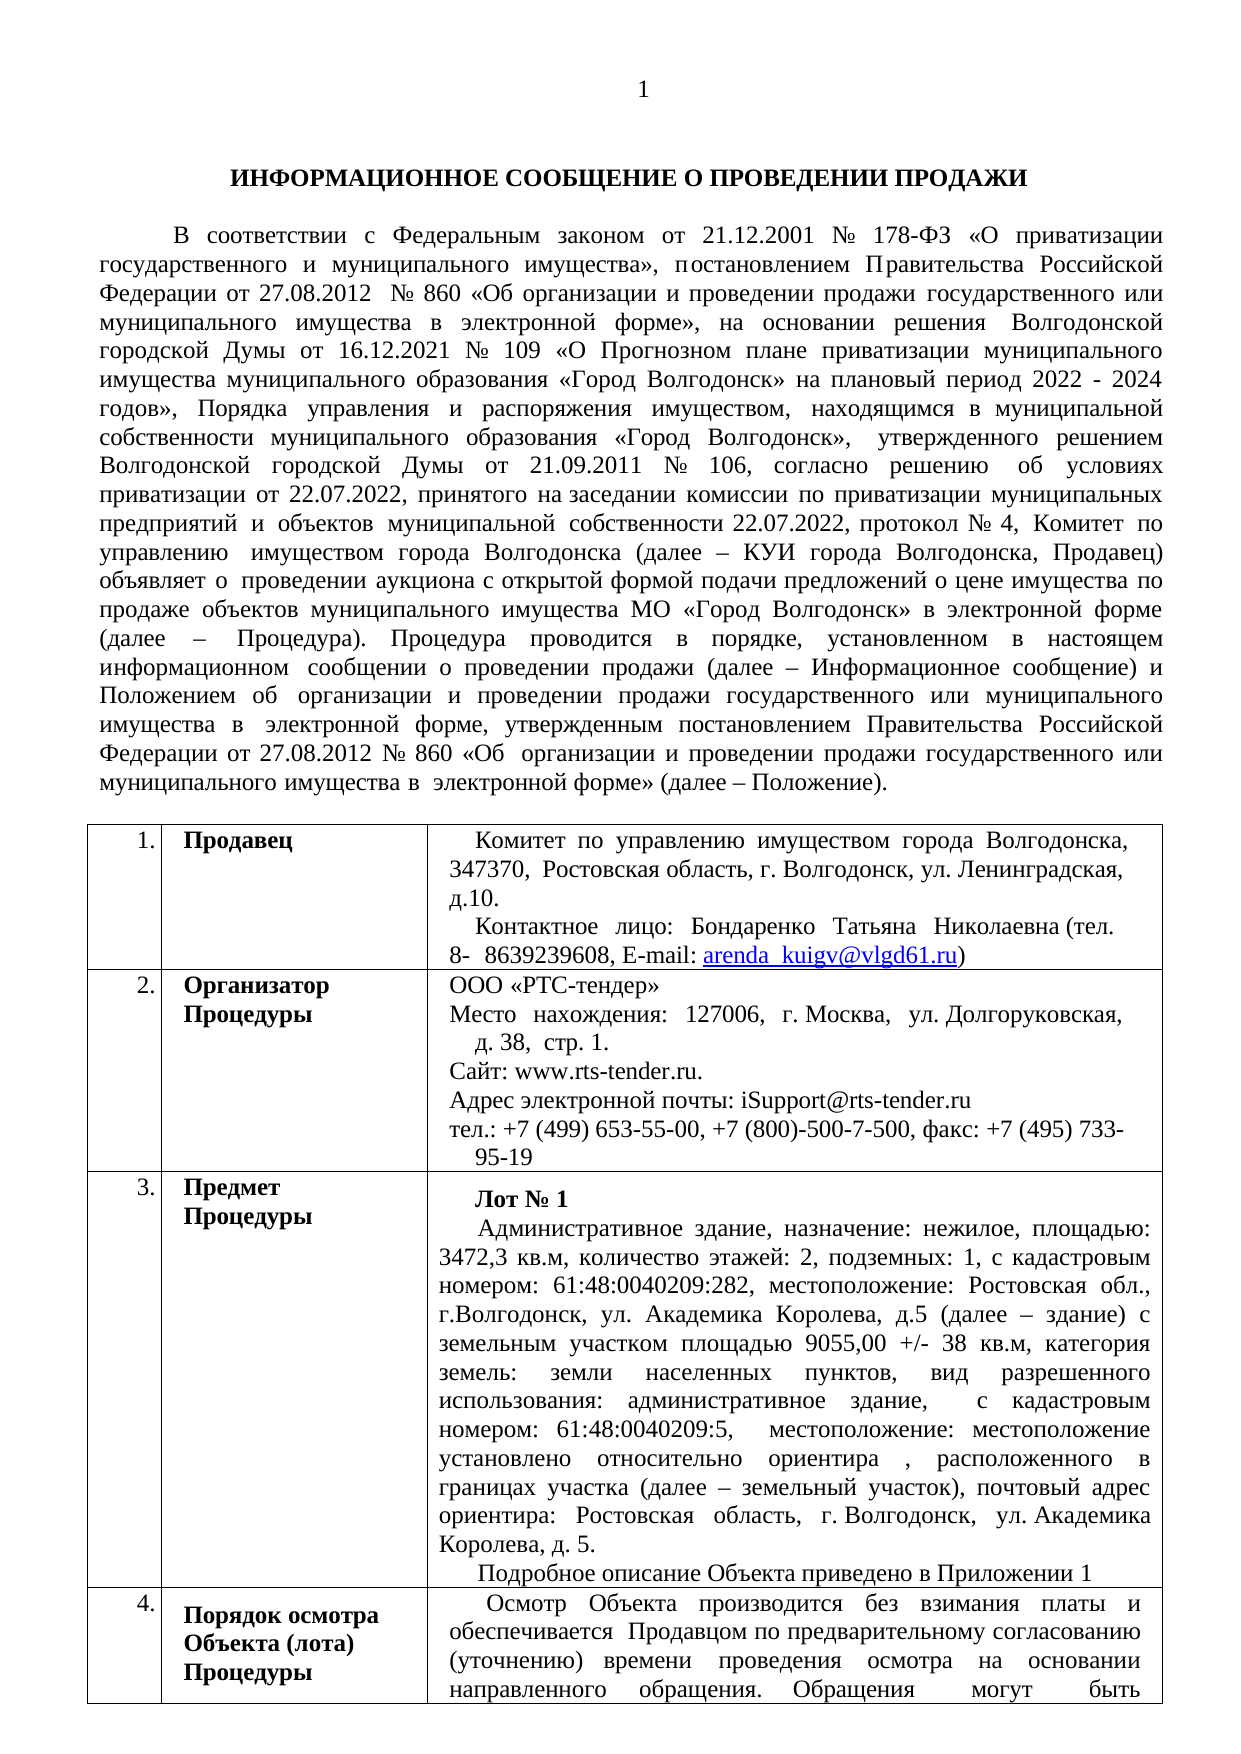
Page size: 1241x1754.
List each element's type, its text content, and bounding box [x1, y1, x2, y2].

table_cell [88, 970, 161, 1171]
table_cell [428, 1588, 1162, 1703]
table_cell [88, 1588, 161, 1703]
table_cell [162, 1588, 427, 1703]
text В соответствии с Федеральным законом от 21.12.2001 № 178-ФЗ «О приватизации государственного и муниципального имущества», постановлением Правительства Российской Федерации от 27.08.2012 № 860 «Об организации и проведении продажи государственного или муниципального имущества в электронной форме», на основании решения Волгодонской городской Думы от 16.12.2021 № 109 «О Прогнозном плане приватизации муниципального имущества муниципального образования «Город Волгодонск» на плановый период 2022 - 2024 годов», Порядка управления и распоряжения имуществом, находящимся в муниципальной собственности муниципального образования «Город Волгодонск», утвержденного решением Волгодонской городской Думы от 21.09.2011 № 106, согласно решению об условиях приватизации от 22.07.2022, принятого на заседании комиссии по приватизации муниципальных предприятий и объектов муниципальной собственности 22.07.2022, протокол № 4, Комитет по управлению имуществом города Волгодонска (далее – КУИ города Волгодонска, Продавец) объявляет о проведении аукциона с открытой формой подачи предложений о цене имущества по продаже объектов муниципального имущества МО «Город Волгодонск» в электронной форме (далее – Процедура). Процедура проводится в порядке, установленном в настоящем информационном сообщении о проведении продажи (далее – Информационное сообщение) и Положением об организации и проведении продажи государственного или муниципального имущества в электронной форме, утвержденным постановлением Правительства Российской Федерации от 27.08.2012 № 860 «Об организации и проведении продажи государственного или муниципального имущества в электронной форме» (далее – Положение). [99, 220, 1163, 795]
table_header Комитет по управлению имуществом города Волгодонска, 347370, Ростовская область, г. Волгодонск, ул. Ленинградская, д.10. Контактное лицо: Бондаренко Татьяна Николаевна (тел. 8- 8639239608, E-mail: arenda_kuigv@vlgd61.ru) [428, 825, 1162, 969]
table_cell Организатор Процедуры [162, 970, 427, 1171]
table_cell ООО «РТС-тендер» Место нахождения: 127006, г. Москва, ул. Долгоруковская, д. 38, стр. 1. Сайт: www.rts-tender.ru. Адрес электронной почты: iSupport@rts-tender.ru тел.: +7 (499) 653-55-00, +7 (800)-500-7-500, факс: +7 (495) 733-95-19 [428, 970, 1162, 1171]
table_cell [88, 1172, 161, 1587]
table_cell Предмет Процедуры [162, 1172, 427, 1587]
table_header [88, 825, 161, 969]
table_cell Лот № 1 Административное здание, назначение: нежилое, площадью: 3472,3 кв.м, количество этажей: 2, подземных: 1, с кадастровым номером: 61:48:0040209:282, местоположение: Ростовская обл., г.Волгодонск, ул. Академика Королева, д.5 (далее – здание) с земельным участком площадью 9055,00 +/- 38 кв.м, категория земель: земли населенных пунктов, вид разрешенного использования: административное здание, с кадастровым номером: 61:48:0040209:5, местоположение: местоположение установлено относительно ориентира , расположенного в границах участка (далее – земельный участок), почтовый адрес ориентира: Ростовская область, г. Волгодонск, ул. Академика Королева, д. 5. Подробное описание Объекта приведено в Приложении 1 [428, 1172, 1162, 1587]
table_header Продавец [162, 825, 427, 969]
subtitle ИНФОРМАЦИОННОЕ СООБЩЕНИЕ О ПРОВЕДЕНИИ ПРОДАЖИ [230, 163, 1173, 192]
